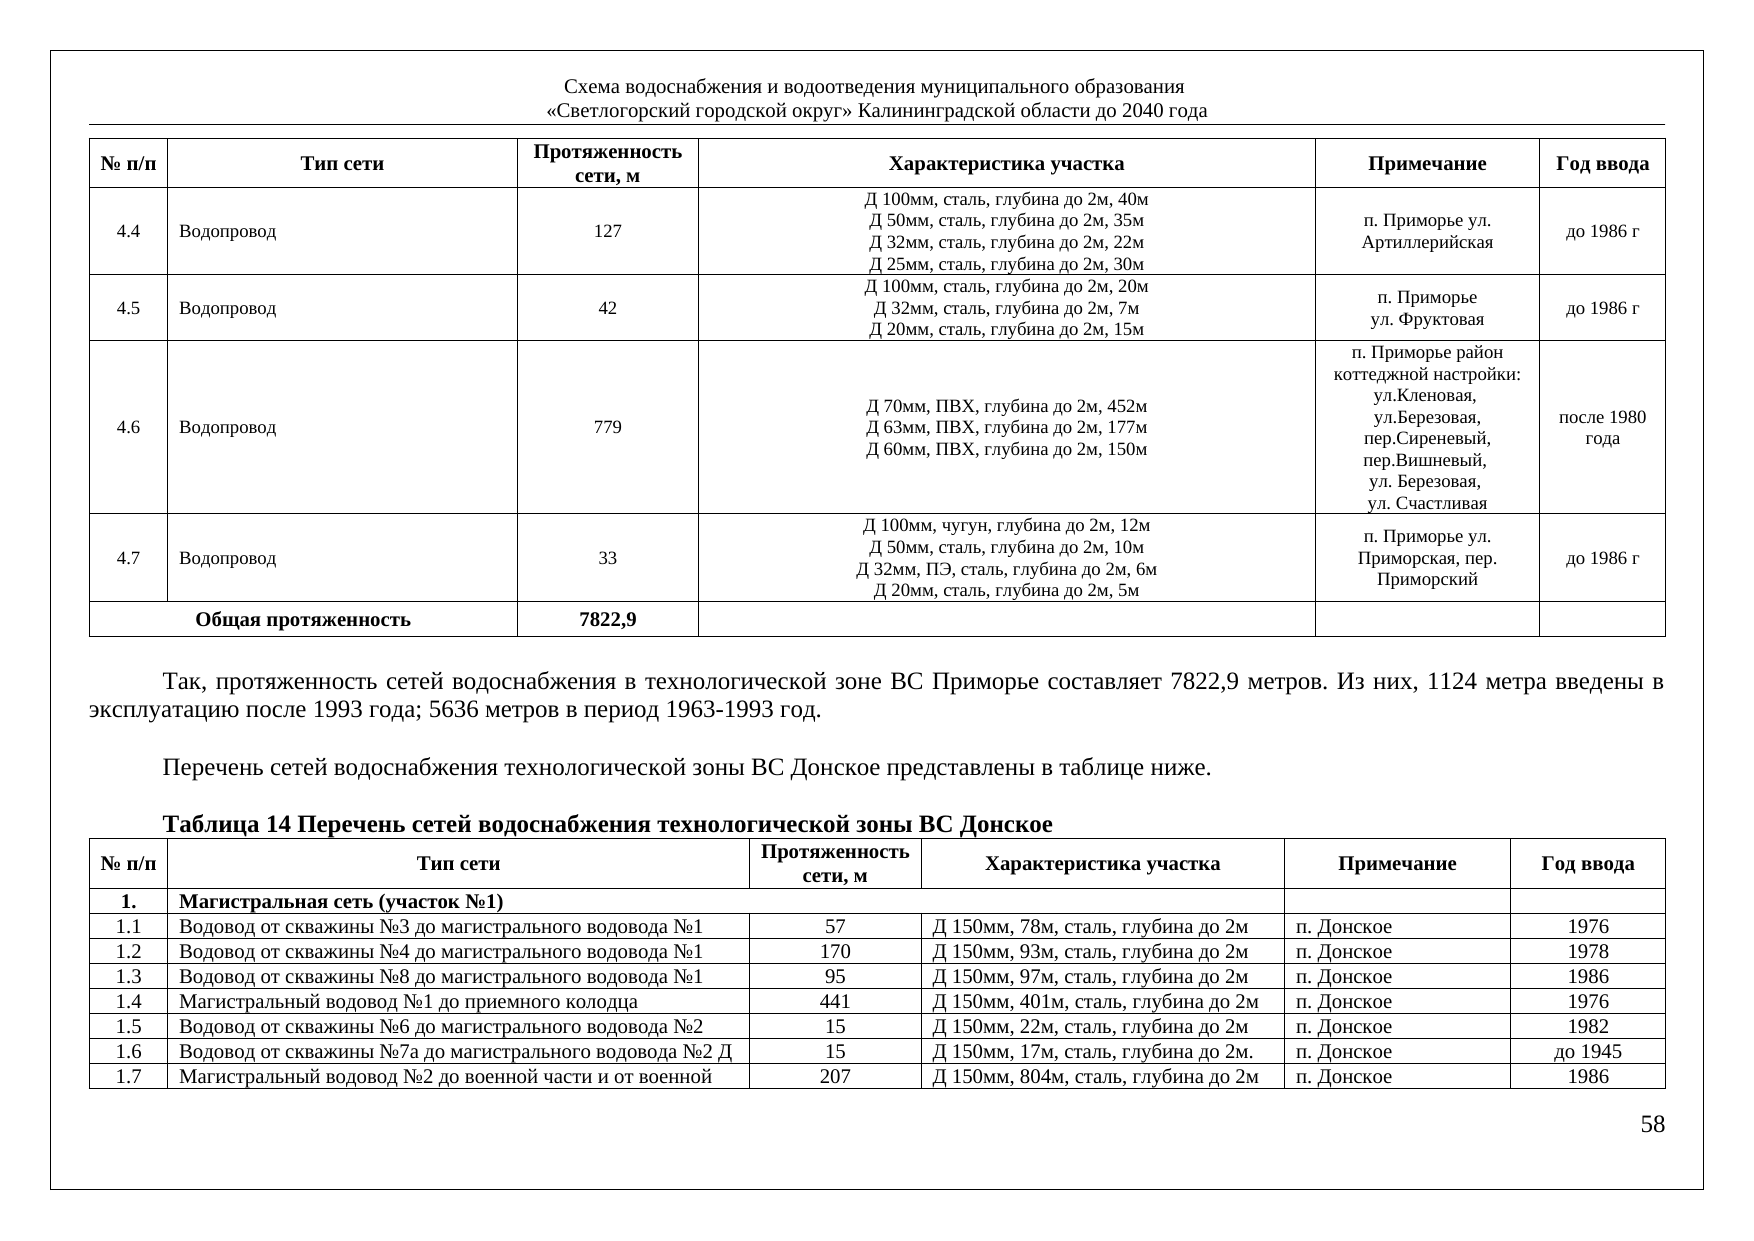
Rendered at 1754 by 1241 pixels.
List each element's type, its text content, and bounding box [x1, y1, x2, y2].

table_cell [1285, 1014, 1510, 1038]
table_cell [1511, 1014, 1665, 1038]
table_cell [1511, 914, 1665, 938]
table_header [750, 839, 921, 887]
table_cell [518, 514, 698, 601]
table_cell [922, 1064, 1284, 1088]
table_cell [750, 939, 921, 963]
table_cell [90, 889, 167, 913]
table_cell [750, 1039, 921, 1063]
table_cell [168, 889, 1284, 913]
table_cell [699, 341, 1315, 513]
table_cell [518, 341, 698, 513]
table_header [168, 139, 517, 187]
text Перечень сетей водоснабжения технологической зоны ВС Донское представлены в таблице ниже. [89, 752, 1665, 781]
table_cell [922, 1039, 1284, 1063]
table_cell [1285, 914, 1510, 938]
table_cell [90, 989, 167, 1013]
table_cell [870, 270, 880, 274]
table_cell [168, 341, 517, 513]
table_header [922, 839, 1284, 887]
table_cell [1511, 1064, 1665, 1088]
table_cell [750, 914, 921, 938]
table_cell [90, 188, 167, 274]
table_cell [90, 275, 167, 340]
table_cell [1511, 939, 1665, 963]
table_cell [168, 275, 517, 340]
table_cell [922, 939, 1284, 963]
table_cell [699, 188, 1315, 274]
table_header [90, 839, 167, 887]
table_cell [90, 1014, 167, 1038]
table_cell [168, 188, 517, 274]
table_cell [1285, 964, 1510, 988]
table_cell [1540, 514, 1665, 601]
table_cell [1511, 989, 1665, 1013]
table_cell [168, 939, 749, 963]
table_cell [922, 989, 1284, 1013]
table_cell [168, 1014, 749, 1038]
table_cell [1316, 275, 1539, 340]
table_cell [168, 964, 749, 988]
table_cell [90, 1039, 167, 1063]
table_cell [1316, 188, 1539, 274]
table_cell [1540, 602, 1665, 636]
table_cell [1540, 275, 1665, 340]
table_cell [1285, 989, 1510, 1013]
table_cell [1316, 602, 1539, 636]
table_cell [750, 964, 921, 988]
text Таблица 14 Перечень сетей водоснабжения технологической зоны ВС Донское [89, 809, 1665, 838]
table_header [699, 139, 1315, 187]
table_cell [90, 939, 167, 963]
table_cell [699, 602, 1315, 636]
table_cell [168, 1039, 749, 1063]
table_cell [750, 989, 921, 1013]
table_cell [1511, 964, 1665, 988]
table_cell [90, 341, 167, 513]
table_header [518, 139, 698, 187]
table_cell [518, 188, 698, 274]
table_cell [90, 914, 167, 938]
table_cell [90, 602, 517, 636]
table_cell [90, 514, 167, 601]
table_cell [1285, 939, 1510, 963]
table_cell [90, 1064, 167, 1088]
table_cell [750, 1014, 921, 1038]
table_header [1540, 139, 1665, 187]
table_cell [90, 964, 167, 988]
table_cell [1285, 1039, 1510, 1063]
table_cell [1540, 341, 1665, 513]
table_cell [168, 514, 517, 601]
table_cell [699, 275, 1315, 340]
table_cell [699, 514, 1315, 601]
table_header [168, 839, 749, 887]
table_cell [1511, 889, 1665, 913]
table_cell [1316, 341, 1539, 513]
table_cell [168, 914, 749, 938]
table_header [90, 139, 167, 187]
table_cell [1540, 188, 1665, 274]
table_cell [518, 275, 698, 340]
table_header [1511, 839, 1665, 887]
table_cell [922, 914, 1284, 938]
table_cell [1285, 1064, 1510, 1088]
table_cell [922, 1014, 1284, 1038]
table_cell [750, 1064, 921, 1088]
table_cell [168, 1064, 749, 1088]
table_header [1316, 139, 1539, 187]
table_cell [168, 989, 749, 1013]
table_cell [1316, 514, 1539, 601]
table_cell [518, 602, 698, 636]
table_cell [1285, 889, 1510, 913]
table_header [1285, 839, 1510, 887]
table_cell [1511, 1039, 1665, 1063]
text Так, протяженность сетей водоснабжения в технологической зоне ВС Приморье составляет 7822,9 метров. Из них, 1124 метра введены в эксплуатацию после 1993 года; 5636 метров в период 1963-1993 год. [89, 666, 1665, 723]
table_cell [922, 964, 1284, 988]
